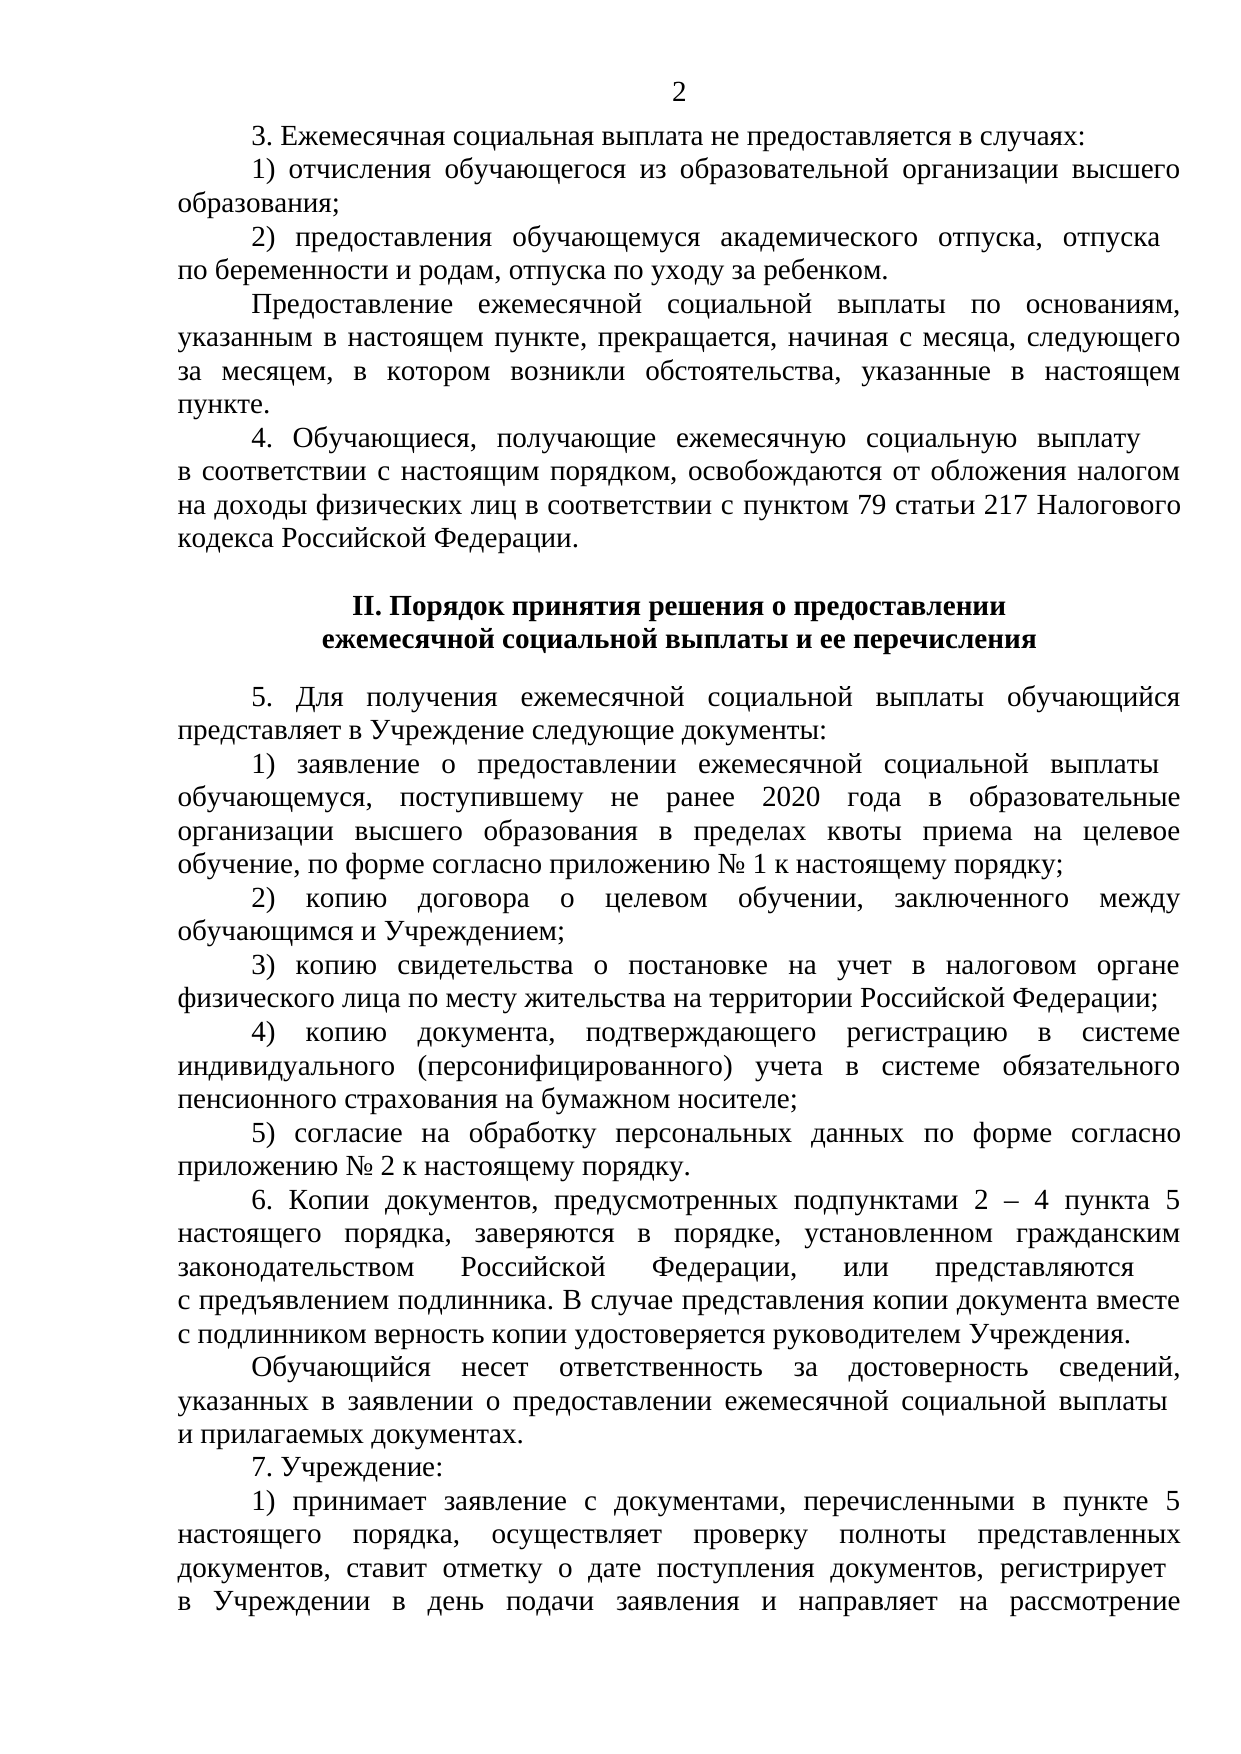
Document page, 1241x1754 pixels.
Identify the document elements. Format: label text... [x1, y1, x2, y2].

text II. Порядок принятия решения о предоставлении [177, 588, 1181, 621]
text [177, 1483, 1181, 1617]
text 1) заявление о предоставлении ежемесячной социальной выплаты обучающемуся, поступившему не ранее 2020 года в образовательные организации высшего образования в пределах квоты приема на целевое обучение, по форме согласно приложению № 1 к настоящему порядку; [177, 746, 1181, 880]
text 3) копию свидетельства о постановке на учет в налоговом органе физического лица по месту жительства на территории Российской Федерации; [177, 947, 1181, 1014]
text 4. Обучающиеся, получающие ежемесячную социальную выплату в соответствии с настоящим порядком, освобождаются от обложения налогом на доходы физических лиц в соответствии с пунктом 79 статьи 217 Налогового кодекса Российской Федерации. [177, 420, 1181, 554]
text 2) предоставления обучающемуся академического отпуска, отпуска по беременности и родам, отпуска по уходу за ребенком. [177, 219, 1181, 286]
text 7. Учреждение: [177, 1450, 1181, 1483]
text 5) согласие на обработку персональных данных по форме согласно приложению № 2 к настоящему порядку. [177, 1115, 1181, 1182]
text Обучающийся несет ответственность за достоверность сведений, указанных в заявлении о предоставлении ежемесячной социальной выплаты и прилагаемых документах. [177, 1349, 1181, 1450]
text 1) отчисления обучающегося из образовательной организации высшего образования; [177, 152, 1181, 219]
text 2) копию договора о целевом обучении, заключенного между обучающимся и Учреждением; [177, 880, 1181, 947]
text 3. Ежемесячная социальная выплата не предоставляется в случаях: [177, 118, 1181, 152]
text 5. Для получения ежемесячной социальной выплаты обучающийся представляет в Учреждение следующие документы: [177, 679, 1181, 746]
text 4) копию документа, подтверждающего регистрацию в системе индивидуального (персонифицированного) учета в системе обязательного пенсионного страхования на бумажном носителе; [177, 1014, 1181, 1115]
text 6. Копии документов, предусмотренных подпунктами 2 – 4 пункта 5 настоящего порядка, заверяются в порядке, установленном гражданским законодательством Российской Федерации, или представляются с предъявлением подлинника. В случае представления копии документа вместе с подлинником верность копии удостоверяется руководителем Учреждения. [177, 1182, 1181, 1349]
text Предоставление ежемесячной социальной выплаты по основаниям, указанным в настоящем пункте, прекращается, начиная с месяца, следующего за месяцем, в котором возникли обстоятельства, указанные в настоящем пункте. [177, 286, 1181, 420]
text ежемесячной социальной выплаты и ее перечисления [177, 621, 1181, 655]
